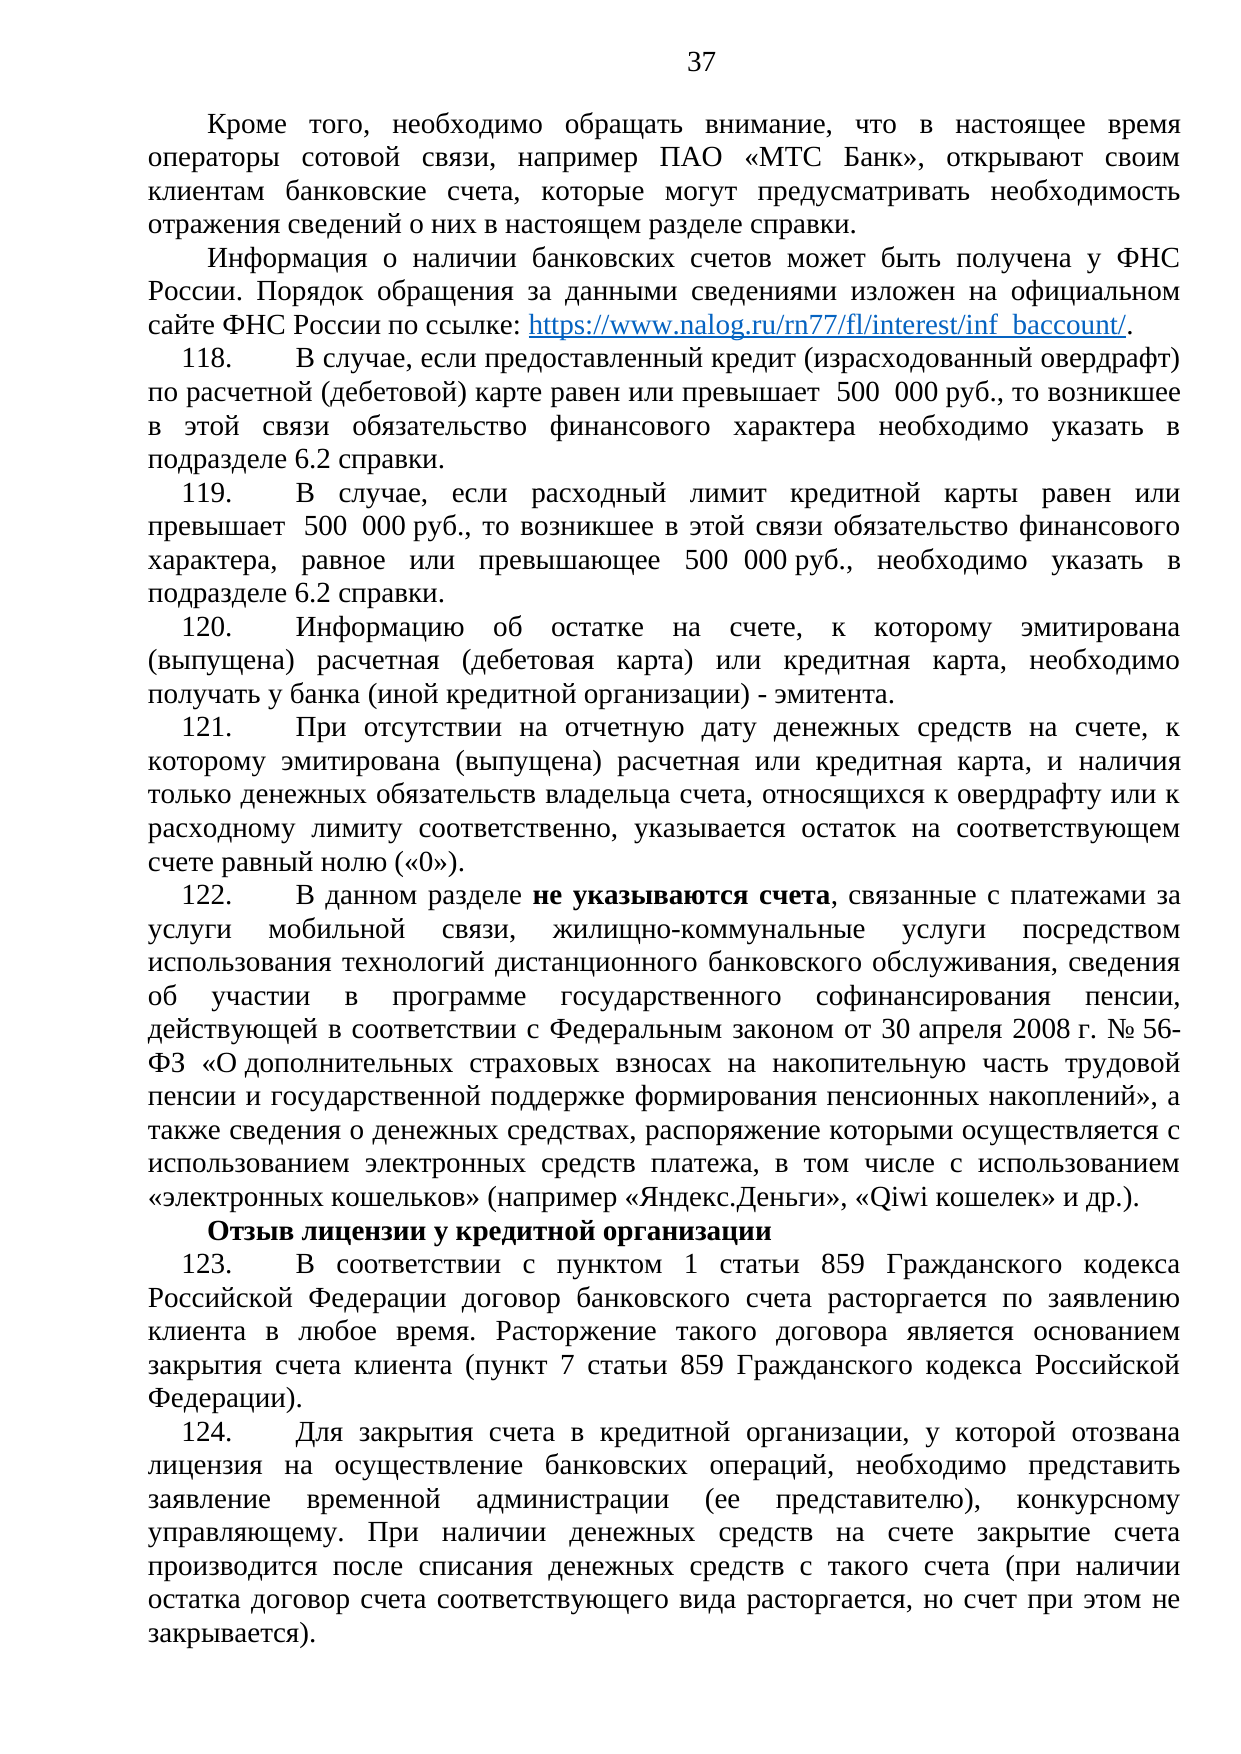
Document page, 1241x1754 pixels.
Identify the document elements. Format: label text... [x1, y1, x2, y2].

list Информация о наличии банковских счетов может быть получена у ФНС России. Порядок обращения за данными сведениями изложен на официальном сайте ФНС России по ссылке: https://www.nalog.ru/rn77/fl/interest/inf_baccount/. [148, 240, 1181, 341]
list В данном разделе не указываются счета, связанные с платежами за услуги мобильной связи, жилищно-коммунальные услуги посредством использования технологий дистанционного банковского обслуживания, сведения об участии в программе государственного софинансирования пенсии, действующей в соответствии с Федеральным законом от 30 апреля 2008 г. № 56-ФЗ «О дополнительных страховых взносах на накопительную часть трудовой пенсии и государственной поддержке формирования пенсионных накоплений», а также сведения о денежных средствах, распоряжение которыми осуществляется с использованием электронных средств платежа, в том числе с использованием «электронных кошельков» (например «Яндекс.Деньги», «Qiwi кошелек» и др.). [148, 877, 1181, 1213]
list В соответствии с пунктом 1 статьи 859 Гражданского кодекса Российской Федерации договор банковского счета расторгается по заявлению клиента в любое время. Расторжение такого договора является основанием закрытия счета клиента (пункт 7 статьи 859 Гражданского кодекса Российской Федерации). [148, 1246, 1181, 1414]
list Информацию об остатке на счете, к которому эмитирована (выпущена) расчетная (дебетовая карта) или кредитная карта, необходимо получать у банка (иной кредитной организации) - эмитента. [148, 609, 1181, 709]
list В случае, если предоставленный кредит (израсходованный овердрафт) по расчетной (дебетовой) карте равен или превышает 500 000 руб., то возникшее в этой связи обязательство финансового характера необходимо указать в подразделе 6.2 справки. [148, 341, 1181, 475]
list Кроме того, необходимо обращать внимание, что в настоящее время операторы сотовой связи, например ПАО «МТС Банк», открывают своим клиентам банковские счета, которые могут предусматривать необходимость отражения сведений о них в настоящем разделе справки. [148, 106, 1181, 240]
list Отзыв лицензии у кредитной организации [207, 1213, 1181, 1246]
list При отсутствии на отчетную дату денежных средств на счете, к которому эмитирована (выпущена) расчетная или кредитная карта, и наличия только денежных обязательств владельца счета, относящихся к овердрафту или к расходному лимиту соответственно, указывается остаток на соответствующем счете равный нолю («0»). [148, 709, 1181, 877]
list Для закрытия счета в кредитной организации, у которой отозвана лицензия на осуществление банковских операций, необходимо представить заявление временной администрации (ее представителю), конкурсному управляющему. При наличии денежных средств на счете закрытие счета производится после списания денежных средств с такого счета (при наличии остатка договор счета соответствующего вида расторгается, но счет при этом не закрывается). [148, 1414, 1181, 1649]
list В случае, если расходный лимит кредитной карты равен или превышает 500 000 руб., то возникшее в этой связи обязательство финансового характера, равное или превышающее 500 000 руб., необходимо указать в подразделе 6.2 справки. [148, 475, 1181, 609]
